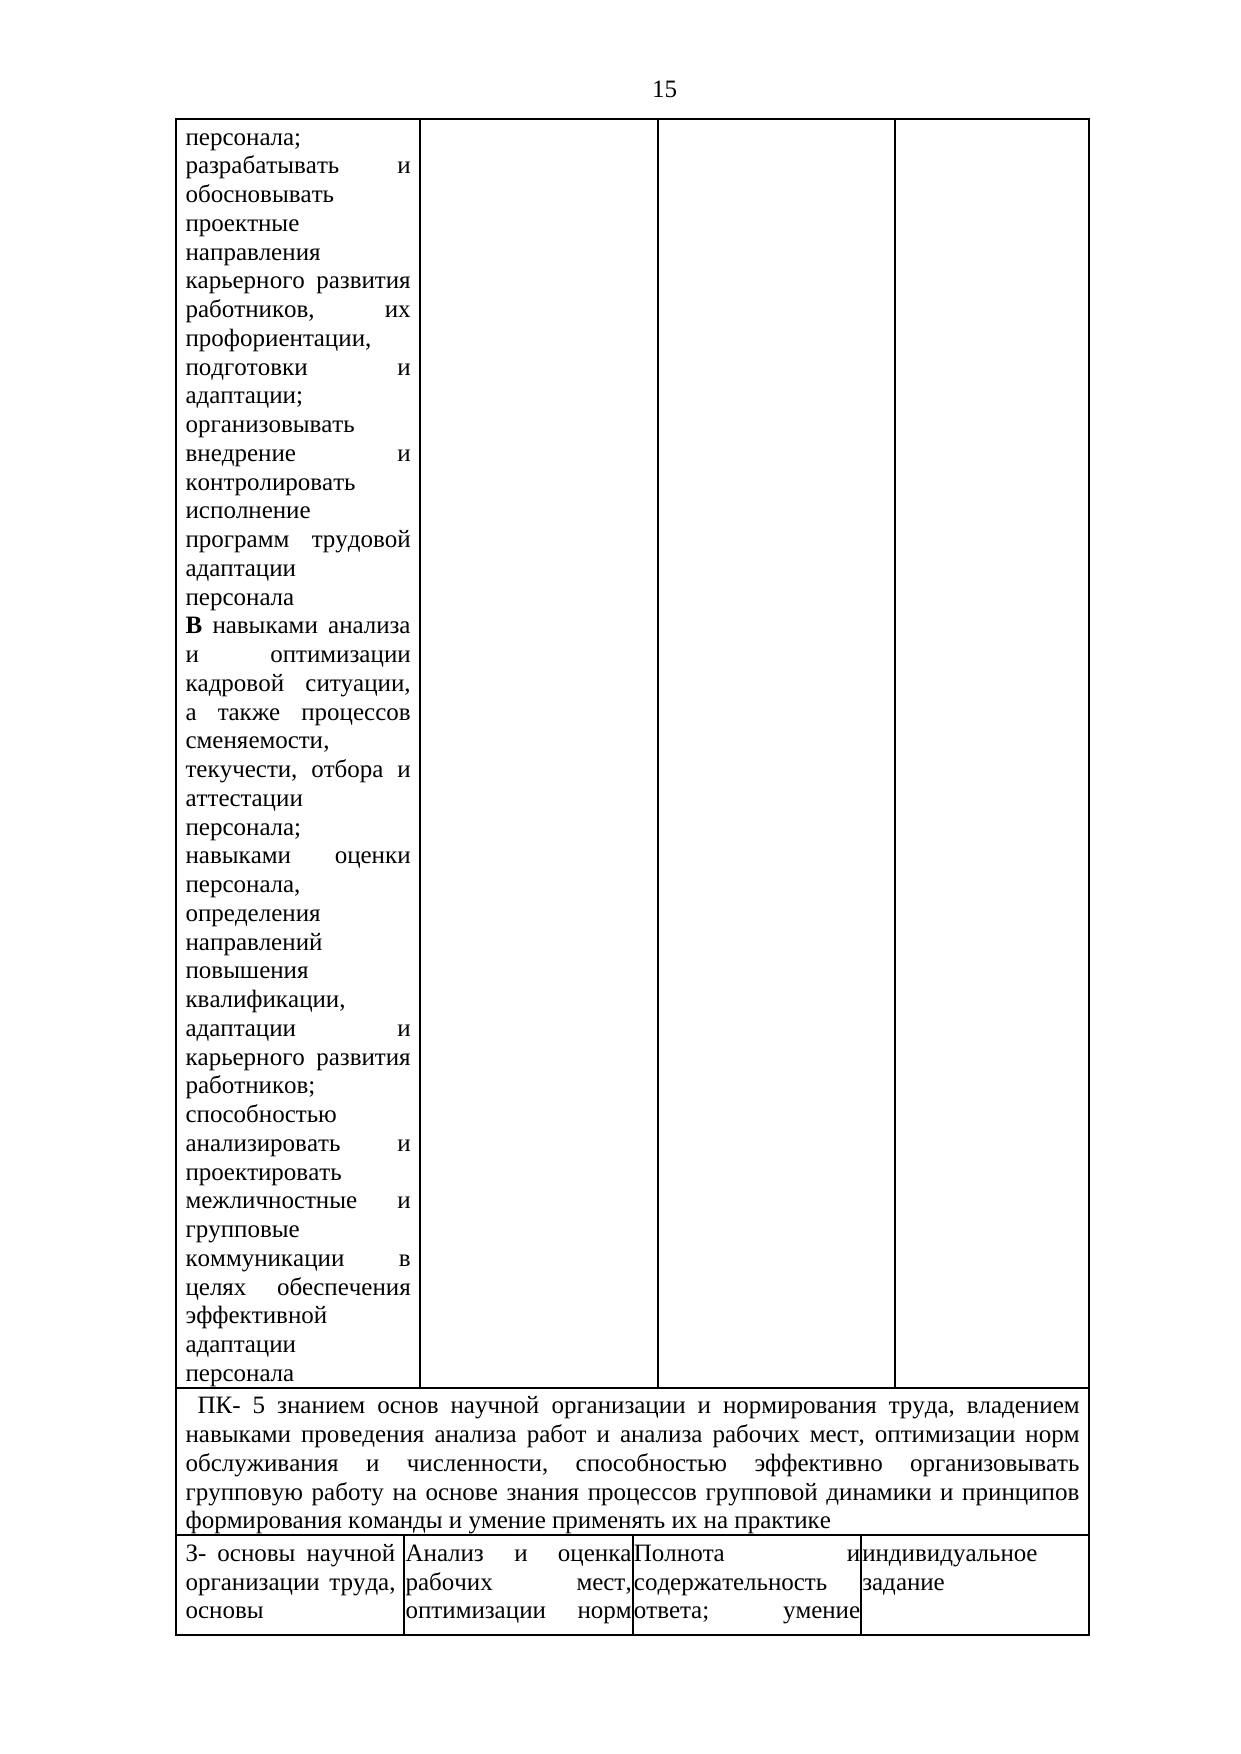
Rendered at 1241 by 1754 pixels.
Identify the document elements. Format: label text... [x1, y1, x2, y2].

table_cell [177, 1536, 403, 1634]
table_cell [659, 120, 894, 1387]
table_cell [634, 1536, 860, 1634]
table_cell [862, 1536, 1088, 1634]
table_cell ПК- 5 знанием основ научной организации и нормирования труда, владением навыками проведения анализа работ и анализа рабочих мест, оптимизации норм обслуживания и численности, способностью эффективно организовывать групповую работу на основе знания процессов групповой динамики и принципов формирования команды и умение применять их на практике [177, 1389, 1088, 1534]
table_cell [177, 120, 419, 1387]
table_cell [421, 120, 657, 1387]
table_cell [405, 1536, 632, 1634]
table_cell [896, 120, 1088, 1387]
